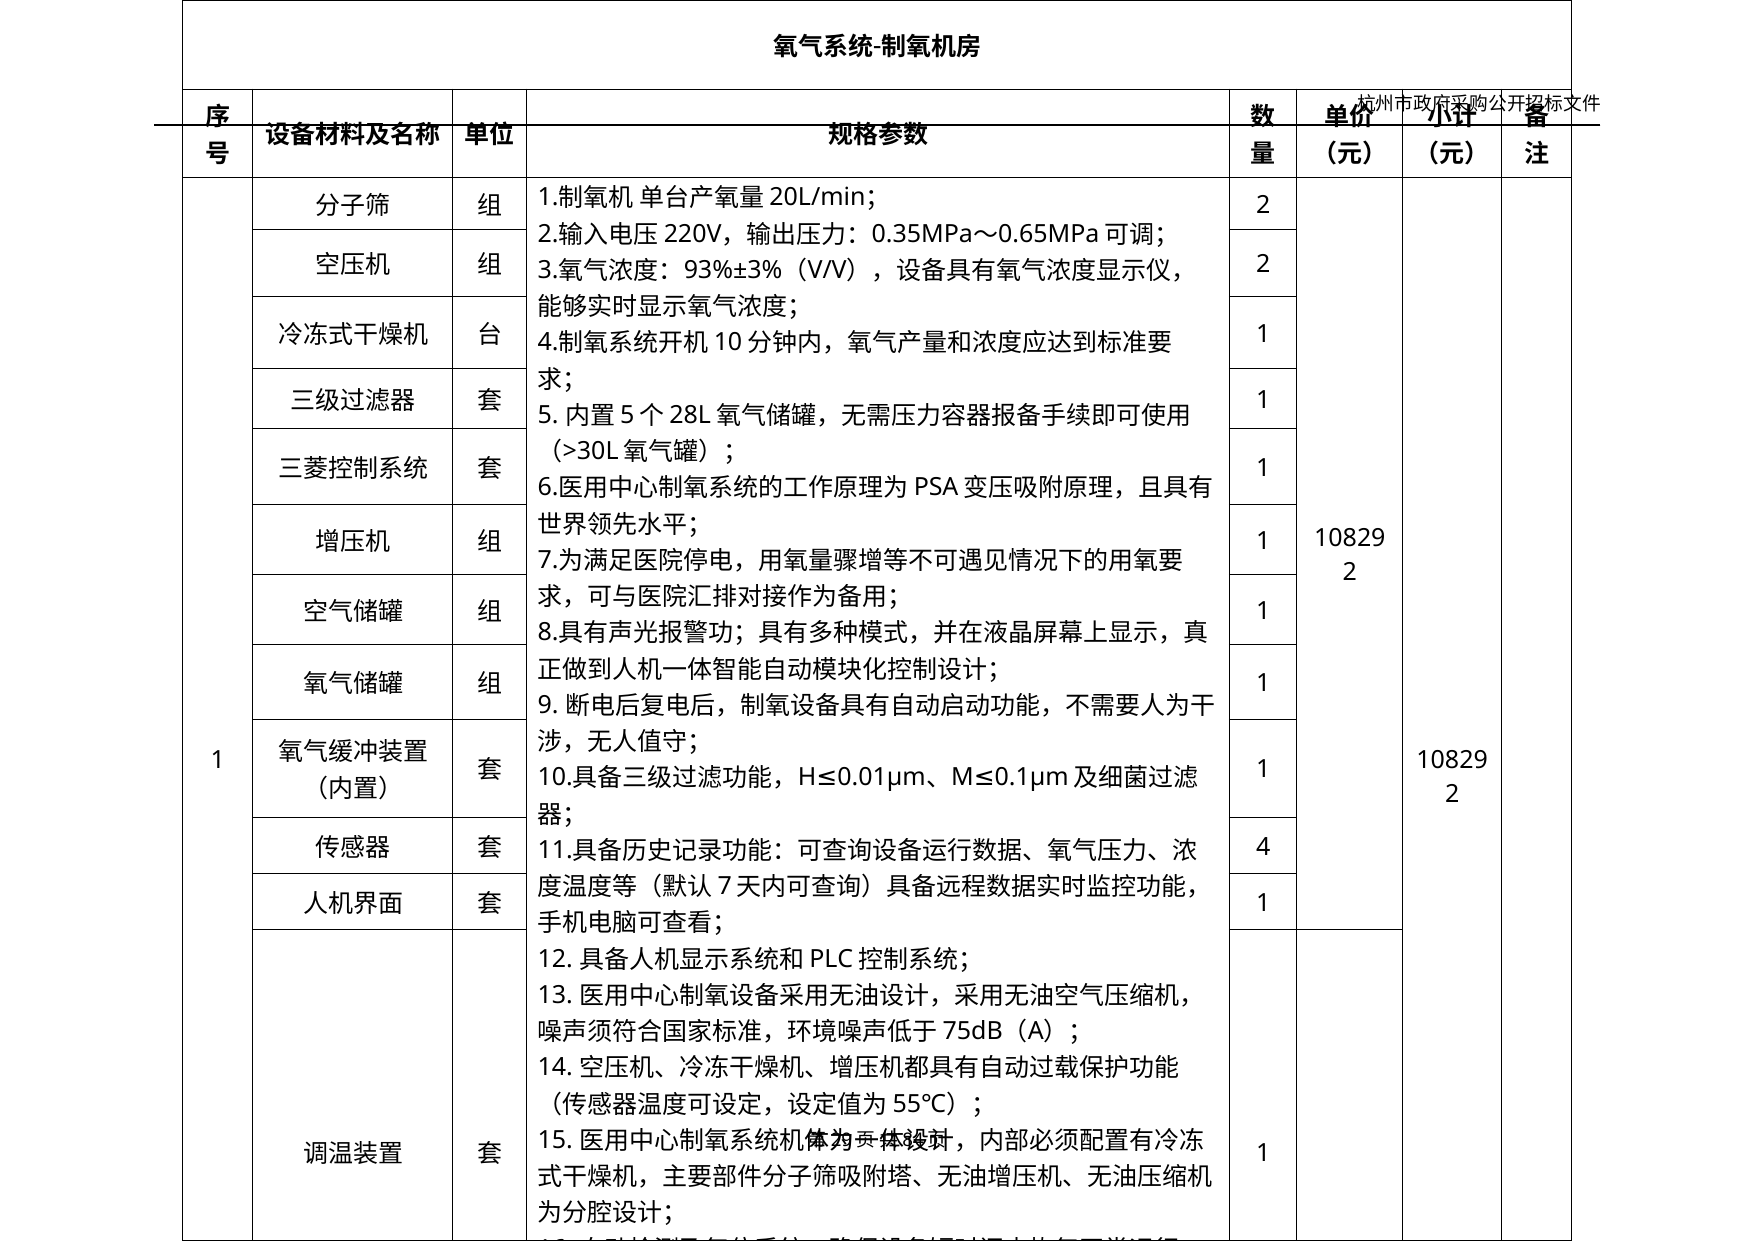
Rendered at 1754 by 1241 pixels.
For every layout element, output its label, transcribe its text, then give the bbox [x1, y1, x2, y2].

table_cell 1 [1230, 429, 1296, 504]
table_cell 套 [453, 818, 526, 873]
table_cell 设备材料及名称 [253, 90, 452, 177]
table_cell 分子筛 [253, 178, 452, 229]
table_cell 1 [1230, 720, 1296, 817]
table_cell 氧气缓冲装置（内置） [253, 720, 452, 817]
table_cell 套 [453, 429, 526, 504]
table_cell 组 [453, 505, 526, 574]
table_cell 1 [1230, 874, 1296, 928]
table_cell 序号 [183, 90, 252, 177]
table_cell 1 [1230, 505, 1296, 574]
table_cell 台 [453, 297, 526, 368]
table_cell 套 [453, 369, 526, 428]
table_cell 三级过滤器 [253, 369, 452, 428]
table_cell [1297, 930, 1402, 1240]
table_cell 规格参数 [527, 90, 1229, 177]
table_cell 4 [1230, 818, 1296, 873]
table_cell 组 [453, 230, 526, 296]
table_cell 三菱控制系统 [253, 429, 452, 504]
table_cell 1 [1230, 645, 1296, 718]
table_cell 1 [183, 178, 252, 1240]
table_cell 套 [453, 720, 526, 817]
table_cell 1 [1230, 930, 1296, 1240]
table_cell 1.制氧机 单台产氧量20L/min； 2.输入电压220V，输出压力：0.35MPa～0.65MPa可调； 3.氧气浓度：93%±3%（V/V），设备具有氧气浓度显示仪，能够实时显示氧气浓度； 4.制氧系统开机10分钟内，氧气产量和浓度应达到标准要求； 5. 内置5个28L氧气储罐，无需压力容器报备手续即可使用（>30L氧气罐）； 6.医用中心制氧系统的工作原理为PSA变压吸附原理，且具有世界领先水平； 7.为满足医院停电，用氧量骤增等不可遇见情况下的用氧要求，可与医院汇排对接作为备用； 8.具有声光报警功；具有多种模式，并在液晶屏幕上显示，真正做到人机一体智能自动模块化控制设计； 9. 断电后复电后，制氧设备具有自动启动功能，不需要人为干涉，无人值守； 10.具备三级过滤功能，H≤0.01μm、M≤0.1μm及细菌过滤器； 11.具备历史记录功能：可查询设备运行数据、氧气压力、浓度温度等（默认7天内可查询）具备远程数据实时监控功能，手机电脑可查看； 12. 具备人机显示系统和PLC控制系统； 13. 医用中心制氧设备采用无油设计，采用无油空气压缩机，噪声须符合国家标准，环境噪声低于75dB（A）； 14. 空压机、冷冻干燥机、增压机都具有自动过载保护功能（传感器温度可设定，设定值为55℃）； 15. 医用中心制氧系统机体为一体设计，内部必须配置有冷冻式干燥机，主要部件分子筛吸附塔、无油增压机、无油压缩机为分腔设计； 16. 自动检测及复位系统，确保设备短时间内恢复正常运行； 17.生产厂家具有医疗器械生产许可证、中华人民共和国医疗器械注册证； 18.产品符合省级医疗器械检验。 [527, 178, 1229, 1240]
table_cell 调温装置 [253, 930, 452, 1240]
table_cell 108292 [1297, 178, 1402, 928]
table_cell 1 [1230, 575, 1296, 643]
table_cell 108292 [1403, 178, 1501, 1240]
table_cell 2 [1230, 178, 1296, 229]
table_cell 组 [453, 575, 526, 643]
table_cell 增压机 [253, 505, 452, 574]
table_cell 传感器 [253, 818, 452, 873]
table_cell 套 [453, 930, 526, 1240]
table_cell 1 [1230, 369, 1296, 428]
table_cell 氧气储罐 [253, 645, 452, 718]
table_cell 套 [453, 874, 526, 928]
table_cell 空压机 [253, 230, 452, 296]
table_cell 数量 [1230, 90, 1296, 177]
table_cell 备注 [1502, 90, 1571, 177]
table_cell 组 [453, 645, 526, 718]
table_cell 组 [453, 178, 526, 229]
table_cell 小计（元） [1403, 90, 1501, 177]
table_header 氧气系统-制氧机房 [183, 1, 1571, 88]
table_cell 2 [1230, 230, 1296, 296]
table_cell 单位 [453, 90, 526, 177]
table_cell 人机界面 [253, 874, 452, 928]
table_cell 冷冻式干燥机 [253, 297, 452, 368]
table_cell 单价（元） [1297, 90, 1402, 177]
table_cell [1502, 178, 1571, 1240]
table_cell 空气储罐 [253, 575, 452, 643]
table_cell 1 [1230, 297, 1296, 368]
